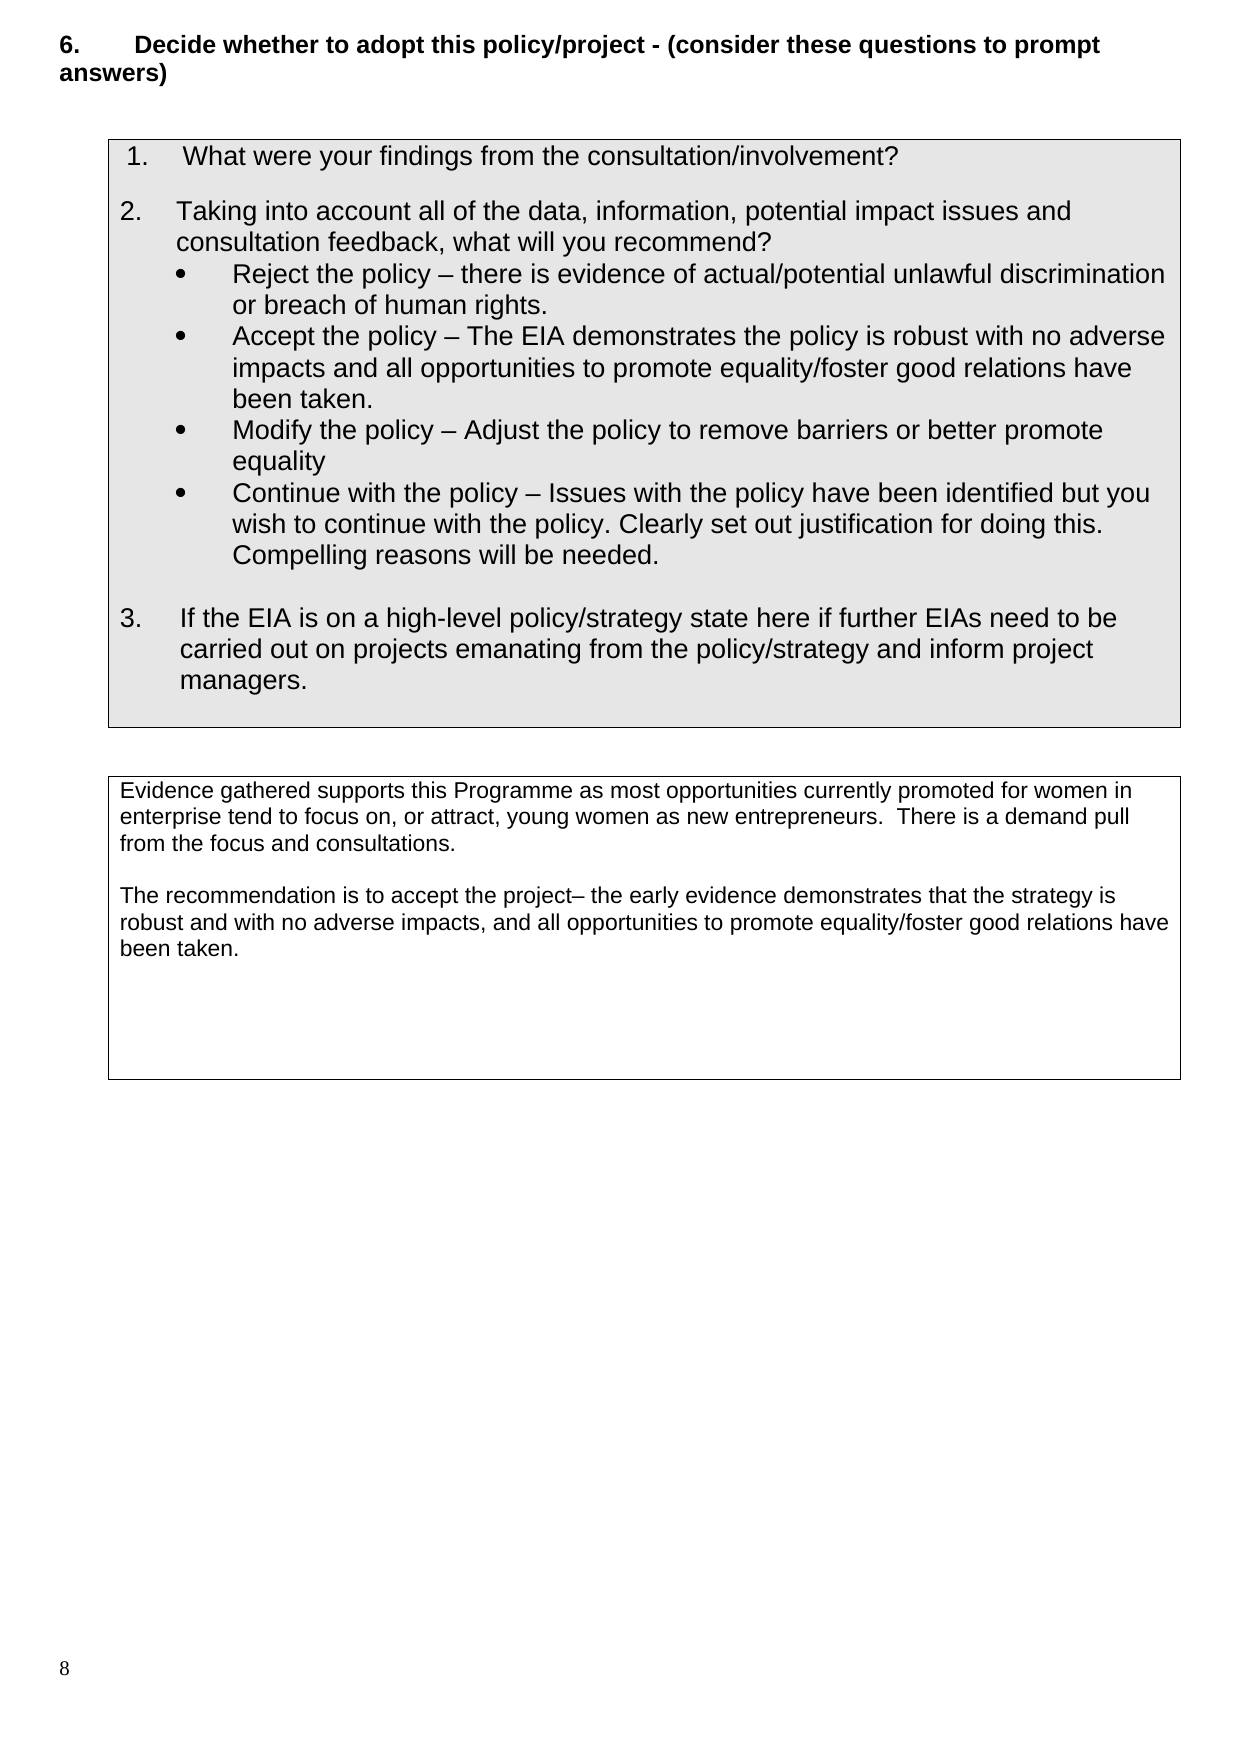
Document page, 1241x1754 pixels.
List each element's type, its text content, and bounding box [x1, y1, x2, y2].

table_header 1. What were your findings from the consultation/involvement? 2. Taking into account all of the data, information, potential impact issues and consultation feedback, what will you recommend? Reject the policy – there is evidence of actual/potential unlawful discrimination or breach of human rights. Accept the policy – The EIA demonstrates the policy is robust with no adverse impacts and all opportunities to promote equality/foster good relations have been taken. Modify the policy – Adjust the policy to remove barriers or better promote equality Continue with the policy – Issues with the policy have been identified but you wish to continue with the policy. Clearly set out justification for doing this. Compelling reasons will be needed. 3. If the EIA is on a high-level policy/strategy state here if further EIAs need to be carried out on projects emanating from the policy/strategy and inform project managers. [109, 140, 1180, 727]
table_header Evidence gathered supports this Programme as most opportunities currently promoted for women in enterprise tend to focus on, or attract, young women as new entrepreneurs. There is a demand pull from the focus and consultations. The recommendation is to accept the project– the early evidence demonstrates that the strategy is robust and with no adverse impacts, and all opportunities to promote equality/foster good relations have been taken. [109, 777, 1180, 1079]
subtitle 6. Decide whether to adopt this policy/project - (consider these questions to prompt answers) [59, 29, 1181, 87]
